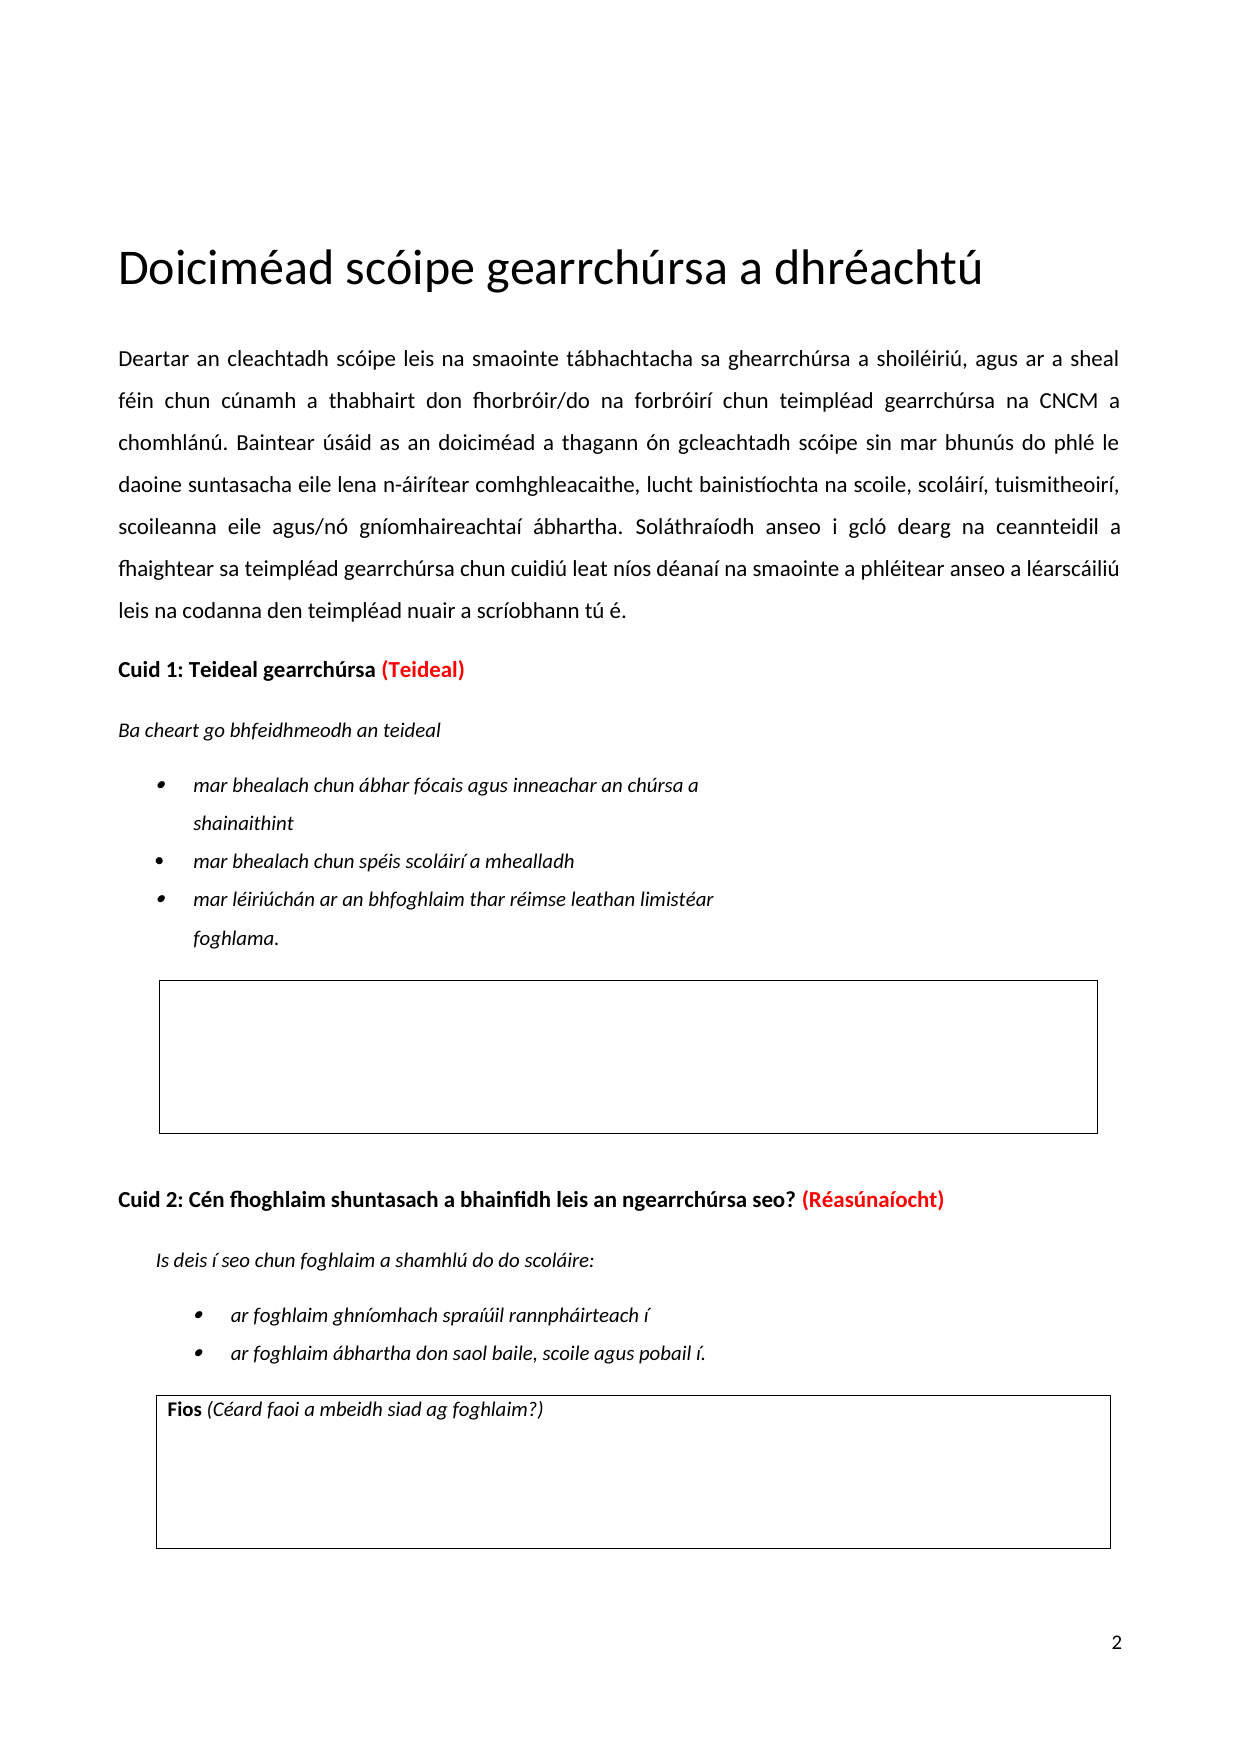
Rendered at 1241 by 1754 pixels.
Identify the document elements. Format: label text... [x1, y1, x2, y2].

text Is deis í seo chun foghlaim a shamhlú do do scoláire: [156, 1248, 871, 1273]
text Ba cheart go bhfeidhmeodh an teideal [118, 717, 723, 743]
list mar léiriúchán ar an bhfoghlaim thar réimse leathan limistéar foghlama. [156, 887, 723, 950]
text Cuid 1: Teideal gearrchúrsa (Teideal) [118, 655, 649, 683]
list ar foghlaim ghníomhach spraíúil rannpháirteach í [193, 1302, 871, 1328]
text Deartar an cleachtadh scóipe leis na smaointe tábhachtacha sa ghearrchúrsa a shoiléiriú, agus ar a sheal féin chun cúnamh a thabhairt don fhorbróir/do na forbróirí chun teimpléad gearrchúrsa na CNCM a chomhlánú. Baintear úsáid as an doiciméad a thagann ón gcleachtadh scóipe sin mar bhunús do phlé le daoine suntasacha eile lena n-áirítear comhghleacaithe, lucht bainistíochta na scoile, scoláirí, tuismitheoirí, scoileanna eile agus/nó gníomhaireachtaí ábhartha. Soláthraíodh anseo i gcló dearg na ceannteidil a fhaightear sa teimpléad gearrchúrsa chun cuidiú leat níos déanaí na smaointe a phléitear anseo a léarscáiliú leis na codanna den teimpléad nuair a scríobhann tú é. [118, 344, 1122, 624]
list mar bhealach chun spéis scoláirí a mhealladh [156, 848, 723, 874]
list mar bhealach chun ábhar fócais agus inneachar an chúrsa a shainaithint [156, 772, 723, 836]
text Doiciméad scóipe gearrchúrsa a dhréachtú [118, 236, 1122, 297]
list ar foghlaim ábhartha don saol baile, scoile agus pobail í. [193, 1341, 871, 1366]
table_header [160, 981, 1097, 1132]
table_header Fios (Céard faoi a mbeidh siad ag foghlaim?) [157, 1396, 1110, 1548]
text Cuid 2: Cén fhoghlaim shuntasach a bhainfidh leis an ngearrchúrsa seo? (Réasúnaíocht) [118, 1185, 1019, 1213]
